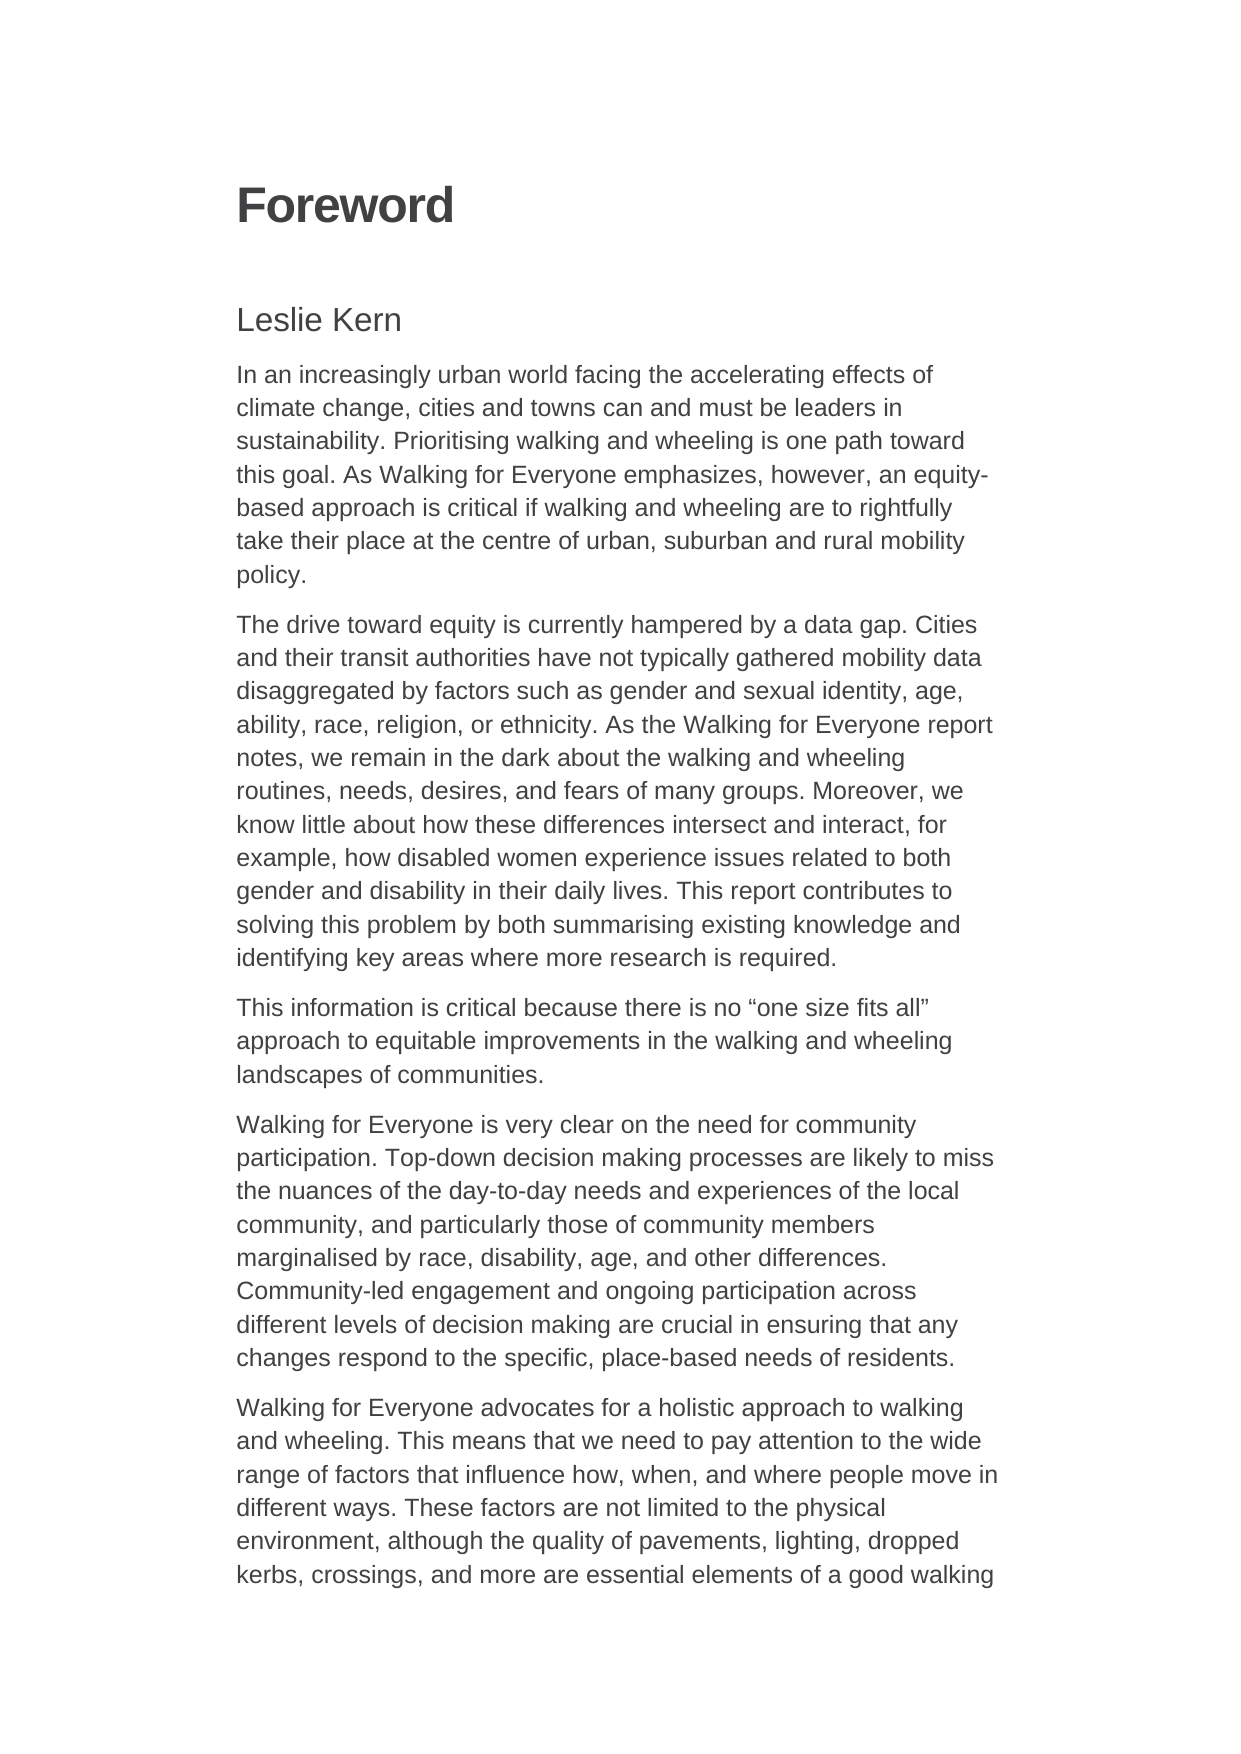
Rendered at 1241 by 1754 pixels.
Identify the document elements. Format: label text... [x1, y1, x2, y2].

text In an increasingly urban world facing the accelerating effects of climate change, cities and towns can and must be leaders in sustainability. Prioritising walking and wheeling is one path toward this goal. As Walking for Everyone emphasizes, however, an equity-based approach is critical if walking and wheeling are to rightfully take their place at the centre of urban, suburban and rural mobility policy. [236, 355, 1004, 588]
text The drive toward equity is currently hampered by a data gap. Cities and their transit authorities have not typically gathered mobility data disaggregated by factors such as gender and sexual identity, age, ability, race, religion, or ethnicity. As the Walking for Everyone report notes, we remain in the dark about the walking and wheeling routines, needs, desires, and fears of many groups. Moreover, we know little about how these differences intersect and interact, for example, how disabled women experience issues related to both gender and disability in their daily lives. This report contributes to solving this problem by both summarising existing knowledge and identifying key areas where more research is required. [236, 605, 1004, 972]
text This information is critical because there is no “one size fits all” approach to equitable improvements in the walking and wheeling landscapes of communities. [236, 988, 1004, 1088]
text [236, 1388, 1004, 1588]
subtitle Foreword [236, 175, 1004, 233]
text Leslie Kern [236, 300, 1004, 338]
text Walking for Everyone is very clear on the need for community participation. Top-down decision making processes are likely to miss the nuances of the day-to-day needs and experiences of the local community, and particularly those of community members marginalised by race, disability, age, and other differences. Community-led engagement and ongoing participation across different levels of decision making are crucial in ensuring that any changes respond to the specific, place-based needs of residents. [236, 1105, 1004, 1372]
